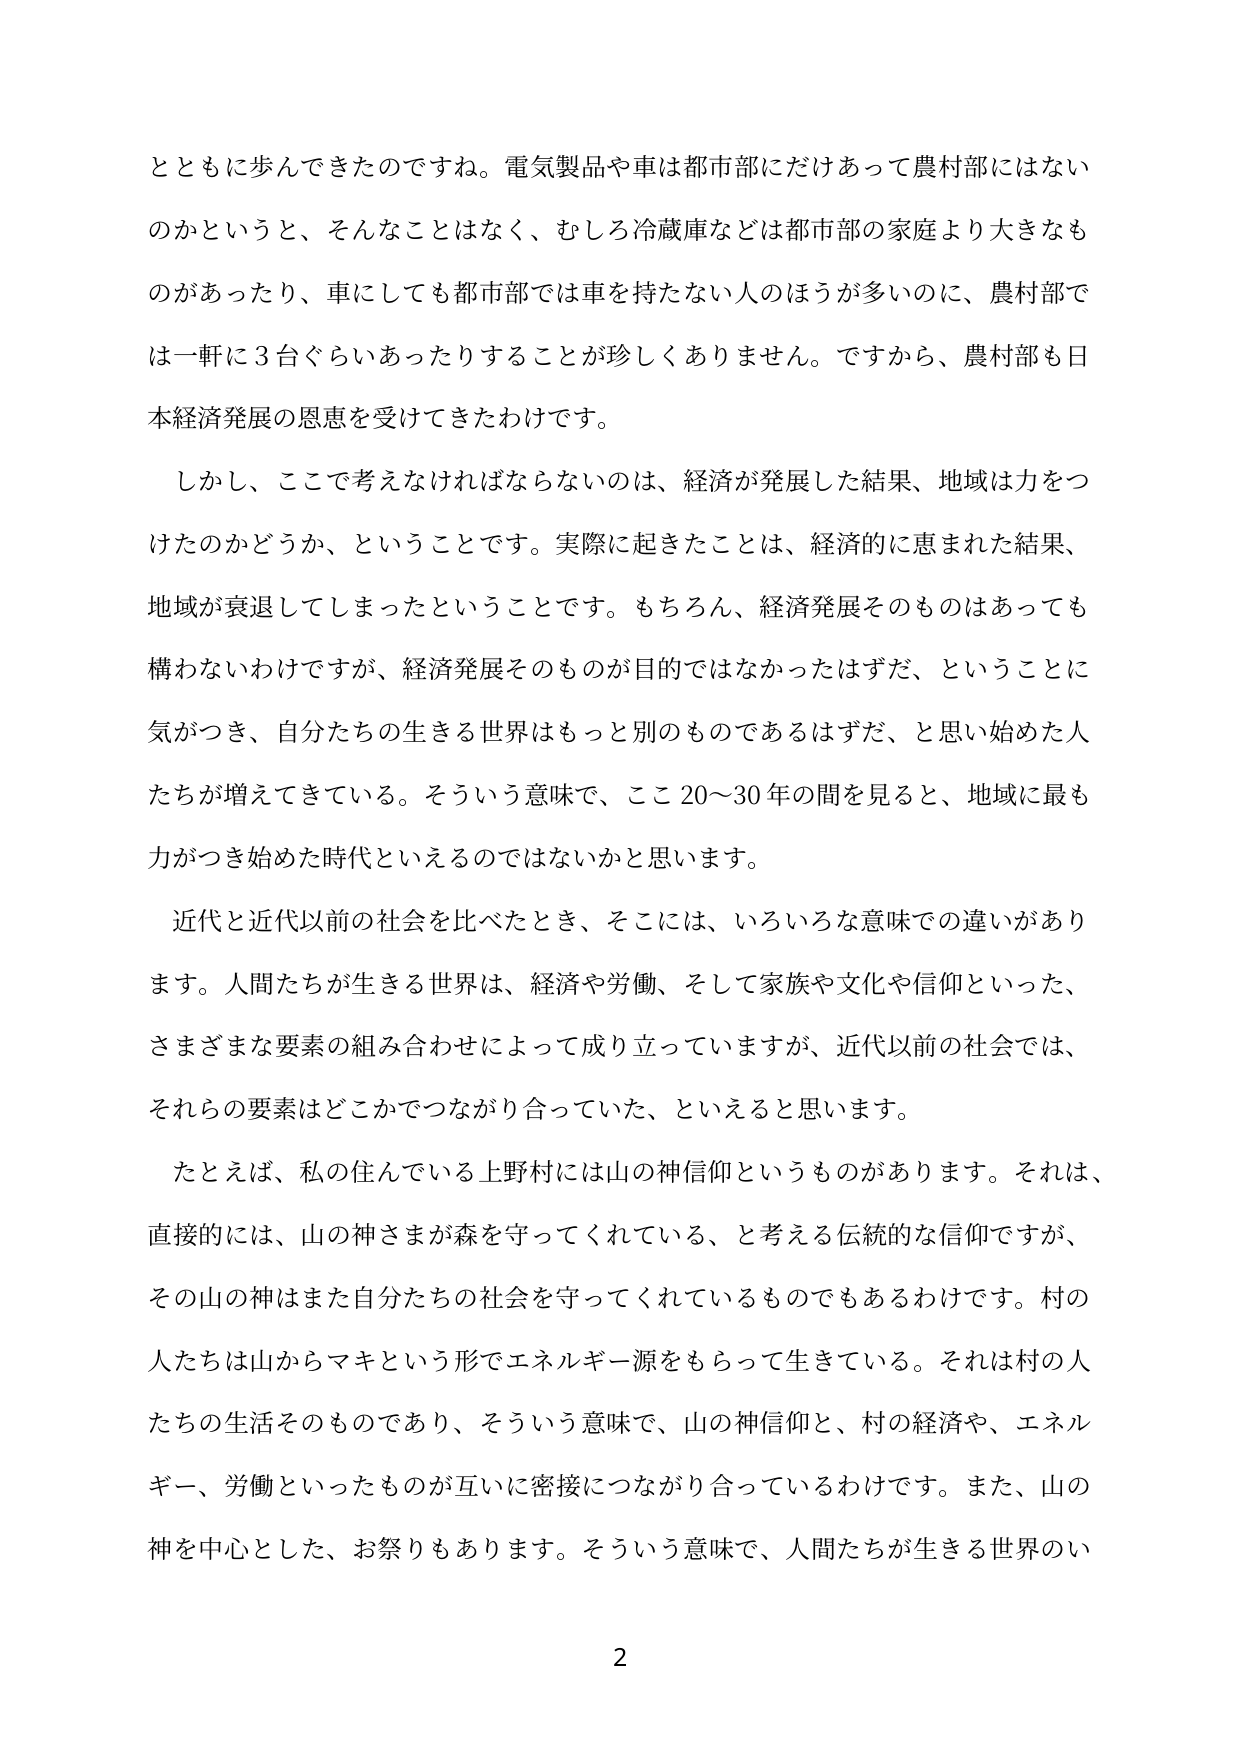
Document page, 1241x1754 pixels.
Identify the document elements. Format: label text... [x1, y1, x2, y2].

text しかし、ここで考えなければならないのは、経済が発展した結果、地域は力をつけたのかどうか、ということです。実際に起きたことは、経済的に恵まれた結果、地域が衰退してしまったということです。もちろん、経済発展そのものはあっても構わないわけですが、経済発展そのものが目的ではなかったはずだ、ということに気がつき、自分たちの生きる世界はもっと別のものであるはずだ、と思い始めた人たちが増えてきている。そういう意味で、ここ20～30年の間を見ると、地域に最も力がつき始めた時代といえるのではないかと思います。 [148, 462, 1092, 874]
text 近代と近代以前の社会を比べたとき、そこには、いろいろな意味での違いがあります。人間たちが生きる世界は、経済や労働、そして家族や文化や信仰といった、さまざまな要素の組み合わせによって成り立っていますが、近代以前の社会では、それらの要素はどこかでつながり合っていた、といえると思います。 [148, 901, 1092, 1126]
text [148, 148, 1092, 435]
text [148, 1153, 1092, 1566]
